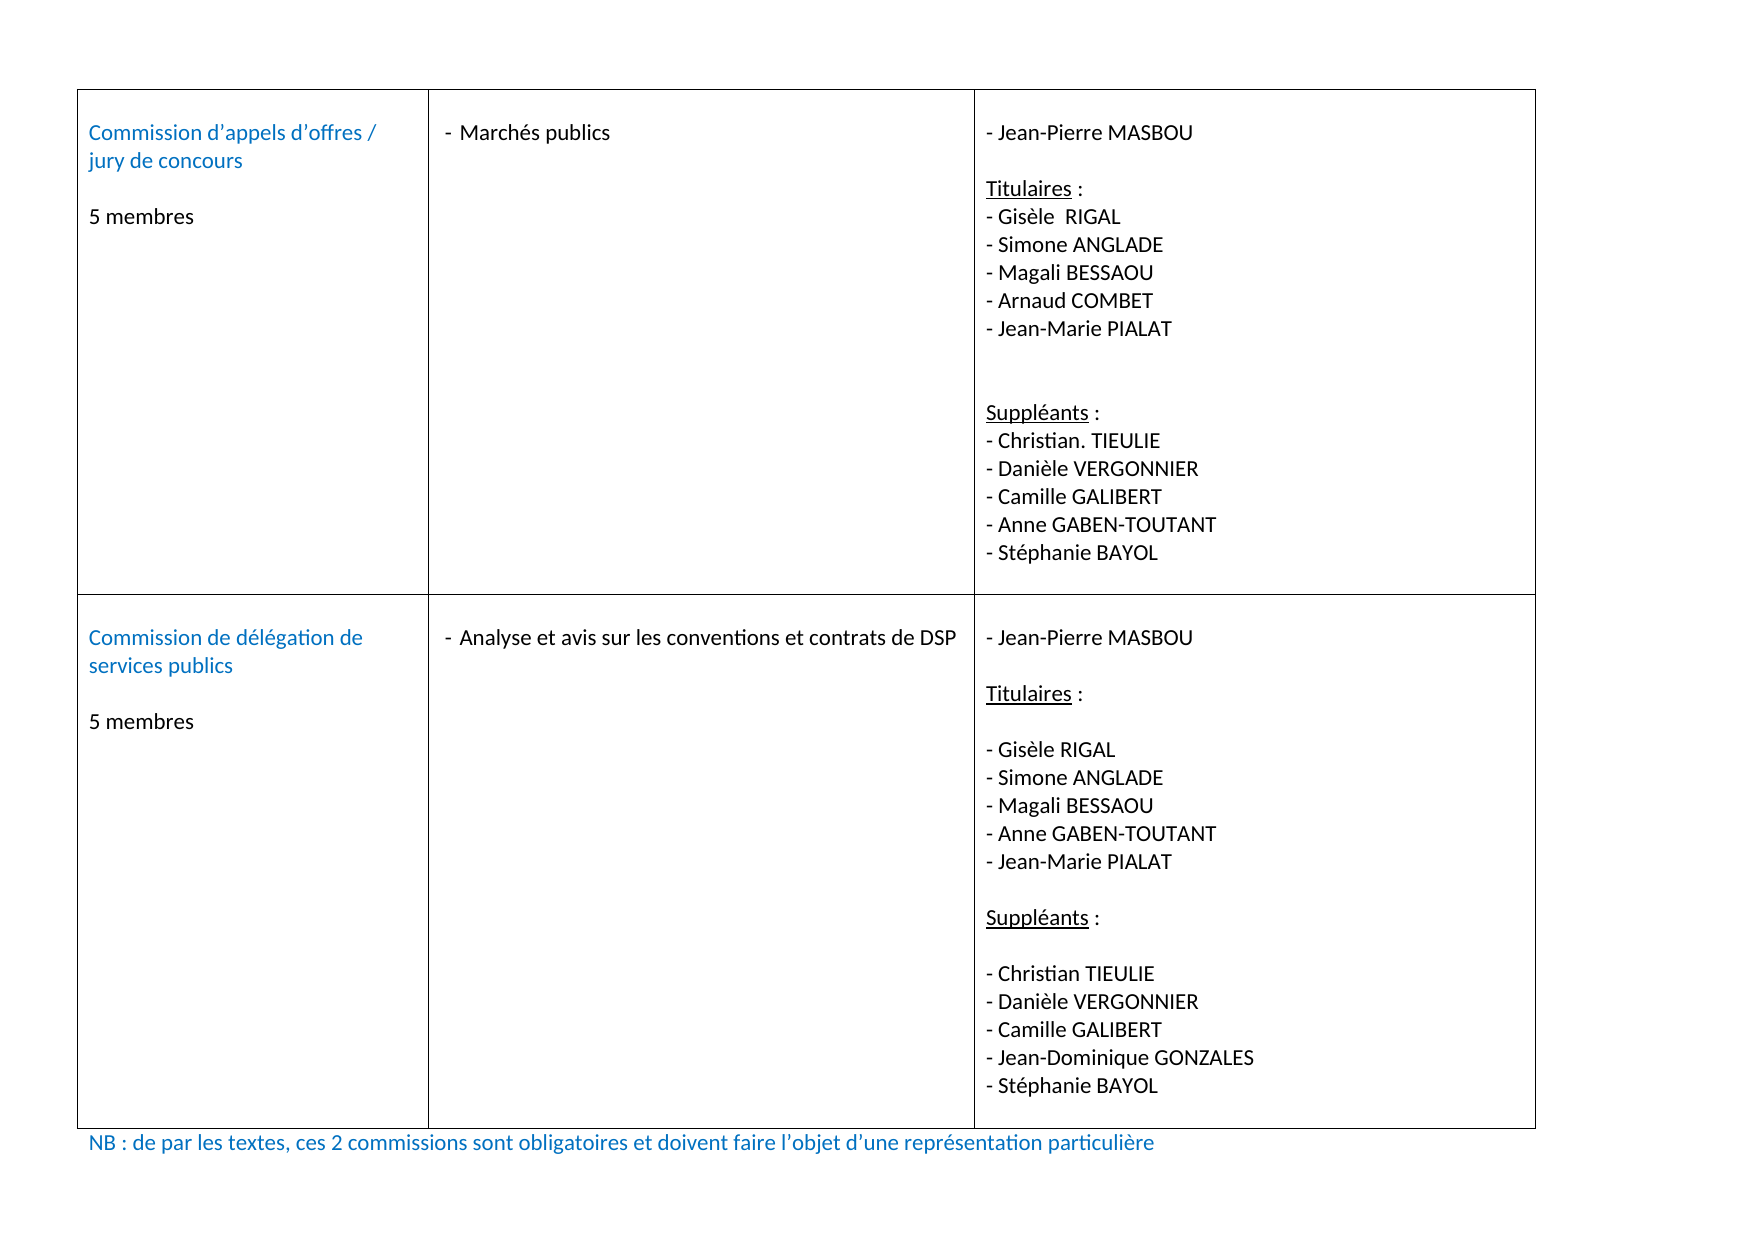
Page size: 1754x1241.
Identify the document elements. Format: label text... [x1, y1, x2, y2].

table_cell - Jean-Pierre MASBOU Titulaires : - Gisèle RIGAL - Simone ANGLADE - Magali BESSAOU - Anne GABEN-TOUTANT - Jean-Marie PIALAT Suppléants : - Christian TIEULIE - Danièle VERGONNIER - Camille GALIBERT - Jean-Dominique GONZALES - Stéphanie BAYOL [975, 595, 1535, 1127]
table_cell Analyse et avis sur les conventions et contrats de DSP [429, 595, 974, 1127]
table_cell - Jean-Pierre MASBOU Titulaires : - Gisèle RIGAL - Simone ANGLADE - Magali BESSAOU - Arnaud COMBET - Jean-Marie PIALAT Suppléants : - Christian. TIEULIE - Danièle VERGONNIER - Camille GALIBERT - Anne GABEN-TOUTANT - Stéphanie BAYOL [975, 90, 1535, 594]
table_cell Marchés publics [429, 90, 974, 594]
table_cell Commission d’appels d’offres / jury de concours 5 membres [78, 90, 428, 594]
text NB : de par les textes, ces 2 commissions sont obligatoires et doivent faire l’objet d’une représentation particulière [89, 1128, 1636, 1157]
table_cell Commission de délégation de services publics 5 membres [78, 595, 428, 1127]
